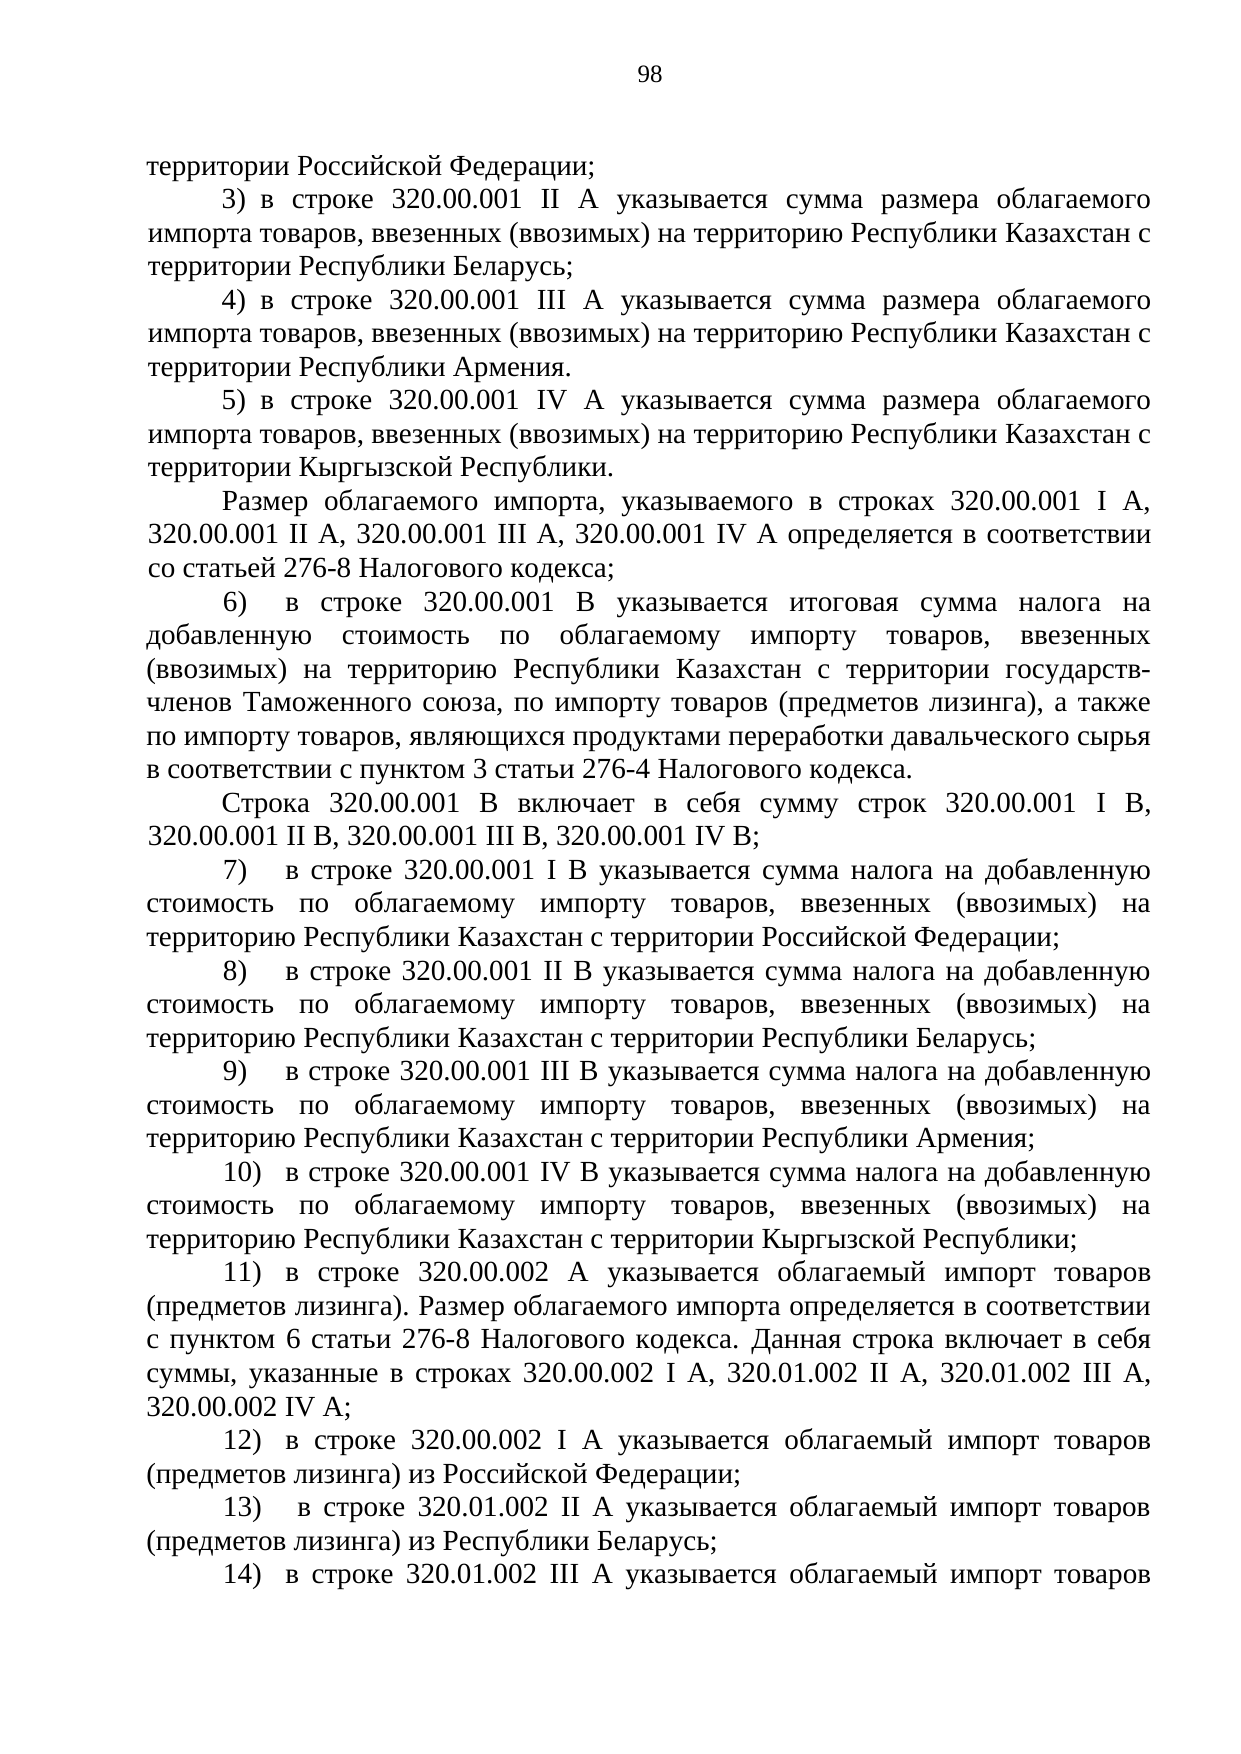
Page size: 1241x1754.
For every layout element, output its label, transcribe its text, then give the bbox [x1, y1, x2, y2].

text Строка 320.00.001 В включает в себя сумму строк 320.00.001 I В, 320.00.001 II В, 320.00.001 III В, 320.00.001 IV В; [148, 785, 1152, 852]
list в строке 320.01.002 II А указывается облагаемый импорт товаров (предметов лизинга) из Республики Беларусь; [146, 1489, 1152, 1556]
text Размер облагаемого импорта, указываемого в строках 320.00.001 I А, 320.00.001 II А, 320.00.001 III А, 320.00.001 IV А определяется в соответствии со статьей 276-8 Налогового кодекса; [148, 483, 1152, 584]
list в строке 320.00.001 IV А указывается сумма размера облагаемого импорта товаров, ввезенных (ввозимых) на территорию Республики Казахстан с территории Кыргызской Республики. [148, 382, 1152, 483]
list в строке 320.00.001 IV В указывается сумма налога на добавленную стоимость по облагаемому импорту товаров, ввезенных (ввозимых) на территорию Республики Казахстан с территории Кыргызской Республики; [146, 1154, 1152, 1254]
list в строке 320.00.002 А указывается облагаемый импорт товаров (предметов лизинга). Размер облагаемого импорта определяется в соответствии с пунктом 6 статьи 276-8 Налогового кодекса. Данная строка включает в себя суммы, указанные в строках 320.00.002 I А, 320.01.002 II А, 320.01.002 III А, 320.00.002 IV А; [146, 1254, 1152, 1422]
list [146, 148, 1152, 181]
list в строке 320.00.001 II В указывается сумма налога на добавленную стоимость по облагаемому импорту товаров, ввезенных (ввозимых) на территорию Республики Казахстан с территории Республики Беларусь; [146, 953, 1152, 1053]
list в строке 320.00.001 II А указывается сумма размера облагаемого импорта товаров, ввезенных (ввозимых) на территорию Республики Казахстан с территории Республики Беларусь; [148, 181, 1152, 282]
list в строке 320.00.001 В указывается итоговая сумма налога на добавленную стоимость по облагаемому импорту товаров, ввезенных (ввозимых) на территорию Республики Казахстан с территории государств-членов Таможенного союза, по импорту товаров (предметов лизинга), а также по импорту товаров, являющихся продуктами переработки давальческого сырья в соответствии с пунктом 3 статьи 276-4 Налогового кодекса. [146, 584, 1152, 785]
list в строке 320.00.001 III В указывается сумма налога на добавленную стоимость по облагаемому импорту товаров, ввезенных (ввозимых) на территорию Республики Казахстан с территории Республики Армения; [146, 1053, 1152, 1154]
list в строке 320.00.001 III А указывается сумма размера облагаемого импорта товаров, ввезенных (ввозимых) на территорию Республики Казахстан с территории Республики Армения. [148, 282, 1152, 382]
list в строке 320.00.002 I А указывается облагаемый импорт товаров (предметов лизинга) из Российской Федерации; [146, 1422, 1152, 1489]
list в строке 320.00.001 I В указывается сумма налога на добавленную стоимость по облагаемому импорту товаров, ввезенных (ввозимых) на территорию Республики Казахстан с территории Российской Федерации; [146, 852, 1152, 953]
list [146, 1556, 1152, 1590]
